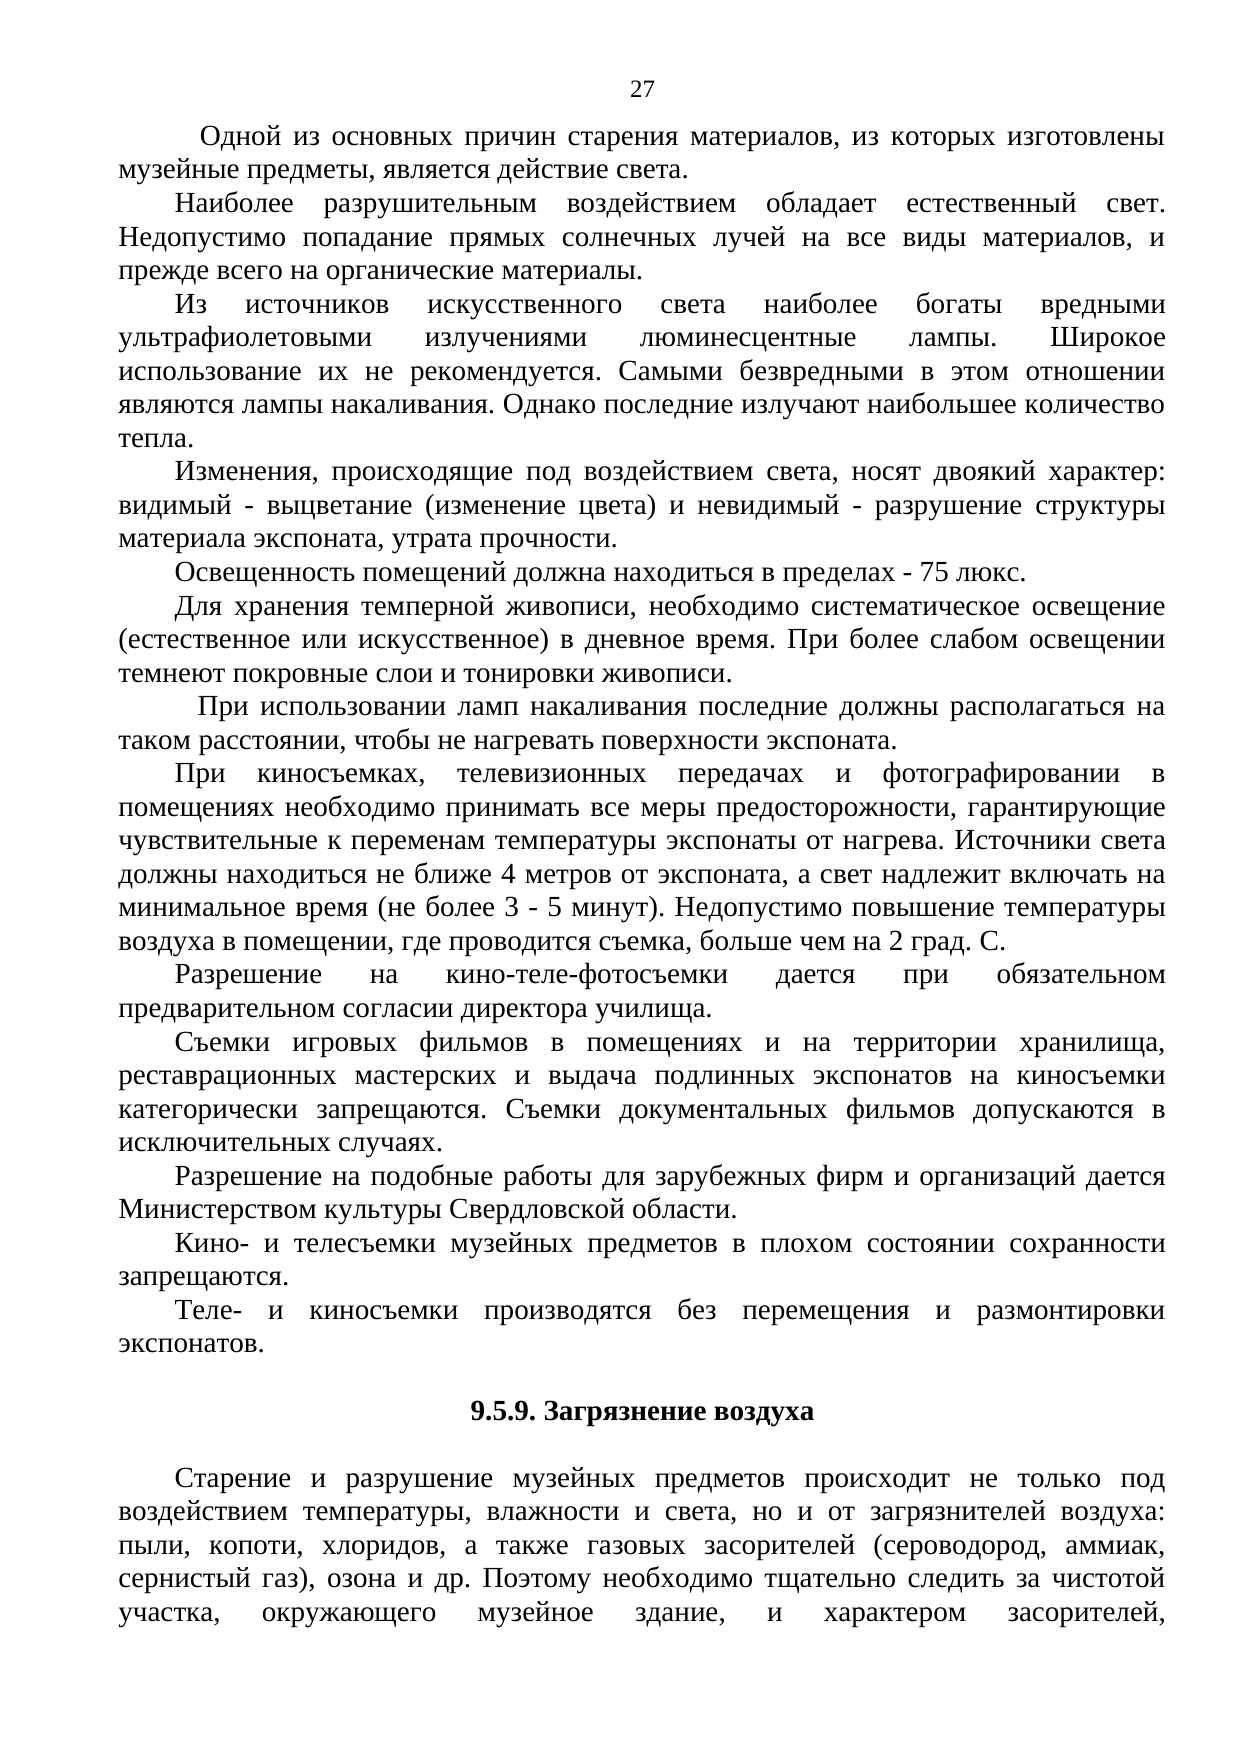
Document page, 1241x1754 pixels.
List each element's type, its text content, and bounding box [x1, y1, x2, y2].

text При использовании ламп накаливания последние должны располагаться на таком расстоянии, чтобы не нагревать поверхности экспоната. [118, 688, 1167, 755]
text Съемки игровых фильмов в помещениях и на территории хранилища, реставрационных мастерских и выдача подлинных экспонатов на киносъемки категорически запрещаются. Съемки документальных фильмов допускаются в исключительных случаях. [118, 1024, 1167, 1158]
text Кино- и телесъемки музейных предметов в плохом состоянии сохранности запрещаются. [118, 1225, 1167, 1292]
text Теле- и киносъемки производятся без перемещения и размонтировки экспонатов. [118, 1292, 1167, 1359]
text При киносъемках, телевизионных передачах и фотографировании в помещениях необходимо принимать все меры предосторожности, гарантирующие чувствительные к переменам температуры экспонаты от нагрева. Источники света должны находиться не ближе 4 метров от экспоната, а свет надлежит включать на минимальное время (не более 3 - 5 минут). Недопустимо повышение температуры воздуха в помещении, где проводится съемка, больше чем на 2 град. C. [118, 755, 1167, 957]
text Наиболее разрушительным воздействием обладает естественный свет. Недопустимо попадание прямых солнечных лучей на все виды материалов, и прежде всего на органические материалы. [118, 185, 1167, 286]
text Разрешение на кино-теле-фотосъемки дается при обязательном предварительном согласии директора училища. [118, 957, 1167, 1024]
text Одной из основных причин старения материалов, из которых изготовлены музейные предметы, является действие света. [118, 118, 1167, 185]
text Из источников искусственного света наиболее богаты вредными ультрафиолетовыми излучениями люминесцентные лампы. Широкое использование их не рекомендуется. Самыми безвредными в этом отношении являются лампы накаливания. Однако последние излучают наибольшее количество тепла. [118, 286, 1167, 453]
text Освещенность помещений должна находиться в пределах - 75 люкс. [118, 554, 1167, 588]
text Изменения, происходящие под воздействием света, носят двоякий характер: видимый - выцветание (изменение цвета) и невидимый - разрушение структуры материала экспоната, утрата прочности. [118, 453, 1167, 554]
text Для хранения темперной живописи, необходимо систематическое освещение (естественное или искусственное) в дневное время. При более слабом освещении темнеют покровные слои и тонировки живописи. [118, 588, 1167, 688]
text Разрешение на подобные работы для зарубежных фирм и организаций дается Министерством культуры Свердловской области. [118, 1158, 1167, 1225]
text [118, 1460, 1167, 1627]
text 9.5.9. Загрязнение воздуха [118, 1393, 1167, 1426]
